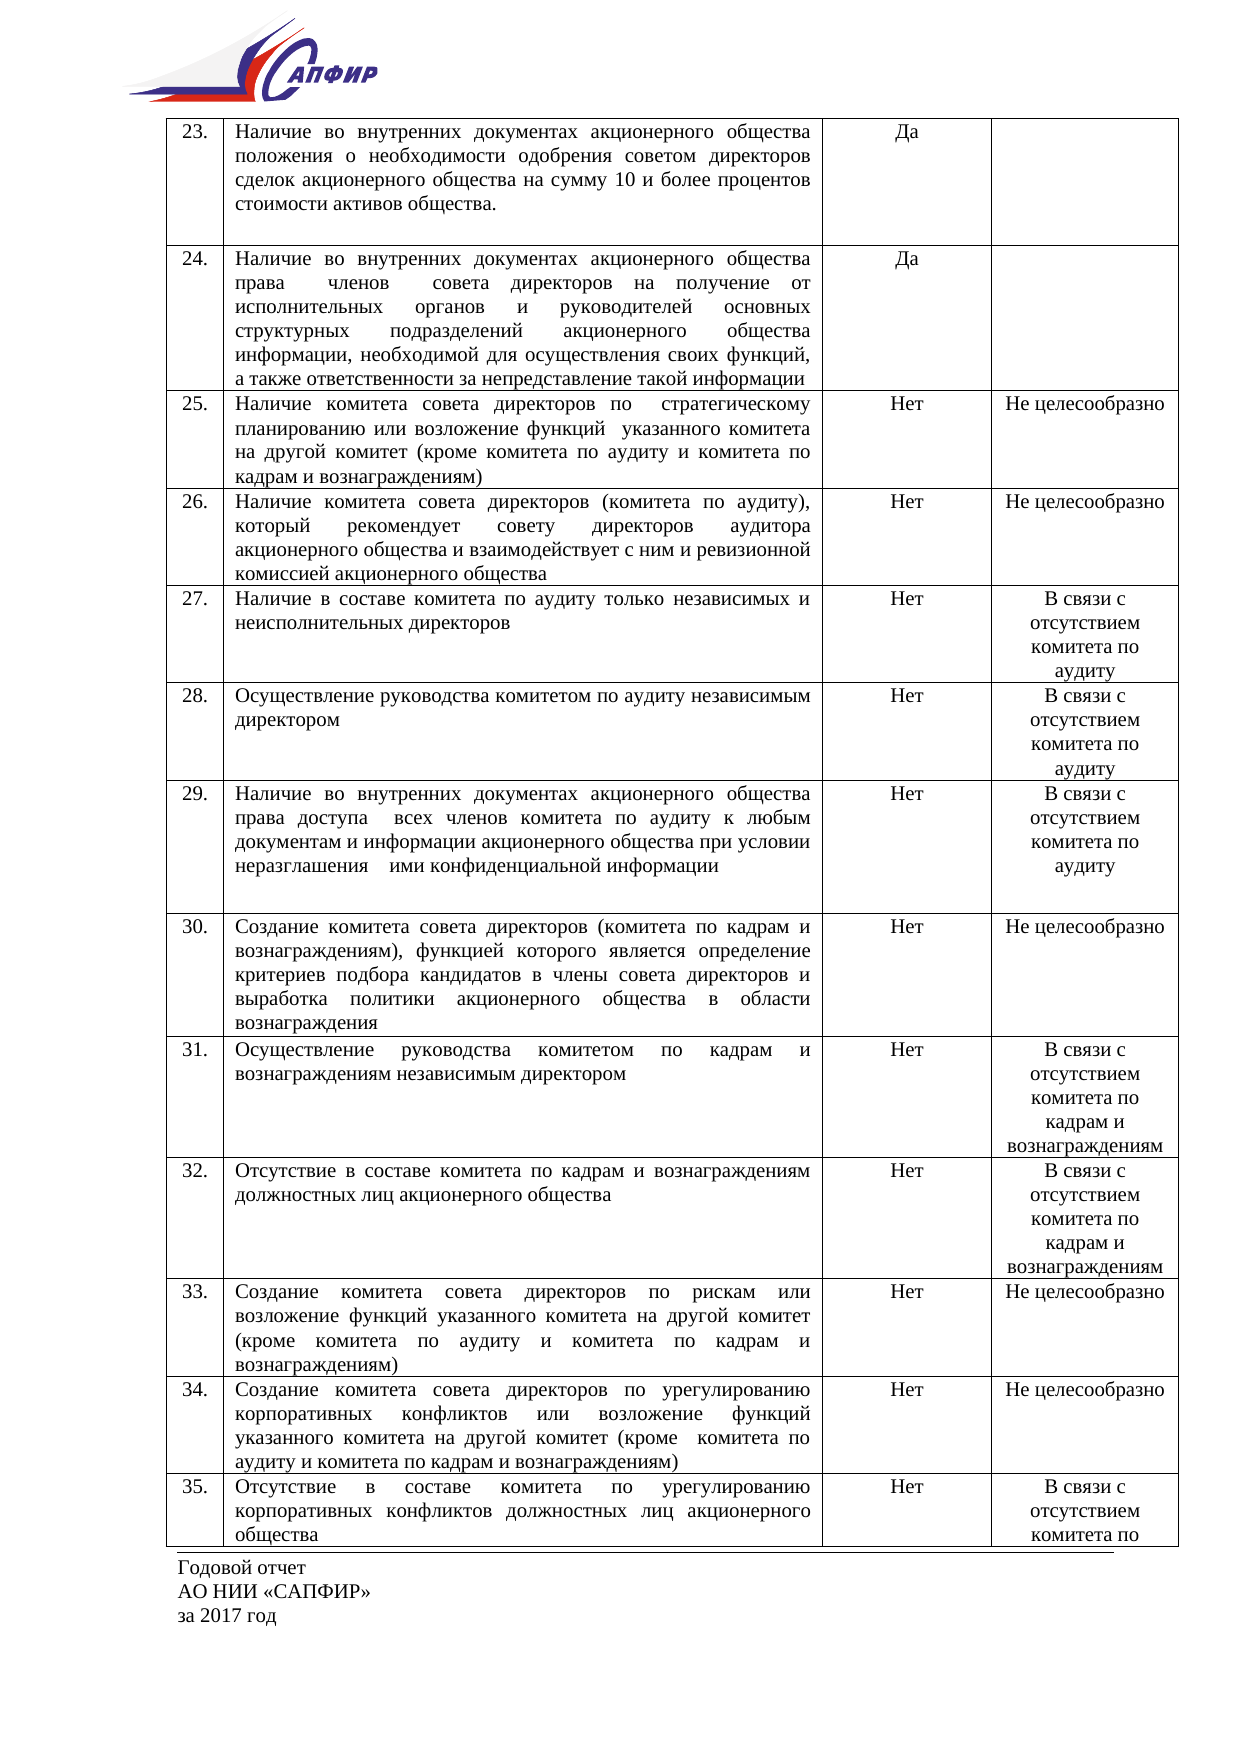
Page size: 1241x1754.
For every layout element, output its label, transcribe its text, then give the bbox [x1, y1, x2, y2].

table_cell 29. [167, 781, 223, 913]
table_cell 30. [167, 914, 223, 1036]
table_cell 27. [167, 586, 223, 682]
table_cell В связи с отсутствием комитета по кадрам и вознаграждениям [992, 1158, 1178, 1278]
table_cell Не целесообразно [992, 489, 1178, 585]
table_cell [224, 1474, 822, 1546]
table_cell Нет [823, 586, 991, 682]
table_cell 33. [167, 1279, 223, 1376]
table_cell Нет [823, 1158, 991, 1278]
table_cell Нет [823, 781, 991, 913]
table_cell Нет [823, 1279, 991, 1376]
table_cell Нет [823, 391, 991, 488]
table_cell Нет [823, 914, 991, 1036]
table_cell Осуществление руководства комитетом по аудиту независимым директором [224, 683, 822, 779]
table_cell 23. [167, 119, 223, 245]
table_cell В связи с отсутствием комитета по аудиту [992, 586, 1178, 682]
table_cell 35. [167, 1474, 223, 1546]
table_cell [992, 1474, 1178, 1546]
table_cell Наличие в составе комитета по аудиту только независимых и неисполнительных директоров [224, 586, 822, 682]
table_cell 28. [167, 683, 223, 779]
table_cell Отсутствие в составе комитета по кадрам и вознаграждениям должностных лиц акционерного общества [224, 1158, 822, 1278]
table_cell Наличие во внутренних документах акционерного общества положения о необходимости одобрения советом директоров сделок акционерного общества на сумму 10 и более процентов стоимости активов общества. [224, 119, 822, 245]
table_cell Создание комитета совета директоров по рискам или возложение функций указанного комитета на другой комитет (кроме комитета по аудиту и комитета по кадрам и вознаграждениям) [224, 1279, 822, 1376]
table_cell Нет [823, 683, 991, 779]
table_cell В связи с отсутствием комитета по кадрам и вознаграждениям [992, 1037, 1178, 1157]
table_cell 26. [167, 489, 223, 585]
table_cell Создание комитета совета директоров (комитета по кадрам и вознаграждениям), функцией которого является определение критериев подбора кандидатов в члены совета директоров и выработка политики акционерного общества в области вознаграждения [224, 914, 822, 1036]
table_cell Да [823, 246, 991, 390]
table_cell Не целесообразно [992, 1377, 1178, 1473]
table_cell 32. [167, 1158, 223, 1278]
table_cell [992, 246, 1178, 390]
table_cell Создание комитета совета директоров по урегулированию корпоративных конфликтов или возложение функций указанного комитета на другой комитет (кроме комитета по аудиту и комитета по кадрам и вознаграждениям) [224, 1377, 822, 1473]
table_cell 24. [167, 246, 223, 390]
table_cell Наличие во внутренних документах акционерного общества права доступа всех членов комитета по аудиту к любым документам и информации акционерного общества при условии неразглашения ими конфиденциальной информации [224, 781, 822, 913]
table_cell Не целесообразно [992, 1279, 1178, 1376]
table_cell 25. [167, 391, 223, 488]
table_cell Да [823, 119, 991, 245]
table_cell Наличие комитета совета директоров (комитета по аудиту), который рекомендует совету директоров аудитора акционерного общества и взаимодействует с ним и ревизионной комиссией акционерного общества [224, 489, 822, 585]
table_cell Осуществление руководства комитетом по кадрам и вознаграждениям независимым директором [224, 1037, 822, 1157]
table_cell Нет [823, 1474, 991, 1546]
table_cell Не целесообразно [992, 391, 1178, 488]
table_cell В связи с отсутствием комитета по аудиту [992, 683, 1178, 779]
table_cell Наличие комитета совета директоров по стратегическому планированию или возложение функций указанного комитета на другой комитет (кроме комитета по аудиту и комитета по кадрам и вознаграждениям) [224, 391, 822, 488]
table_cell 31. [167, 1037, 223, 1157]
table_cell Наличие во внутренних документах акционерного общества права членов совета директоров на получение от исполнительных органов и руководителей основных структурных подразделений акционерного общества информации, необходимой для осуществления своих функций, а также ответственности за непредставление такой информации [224, 246, 822, 390]
table_cell Нет [823, 489, 991, 585]
table_cell [992, 119, 1178, 245]
table_cell Нет [823, 1377, 991, 1473]
table_cell 34. [167, 1377, 223, 1473]
table_cell Не целесообразно [992, 914, 1178, 1036]
table_cell Нет [823, 1037, 991, 1157]
table_cell В связи с отсутствием комитета по аудиту [992, 781, 1178, 913]
